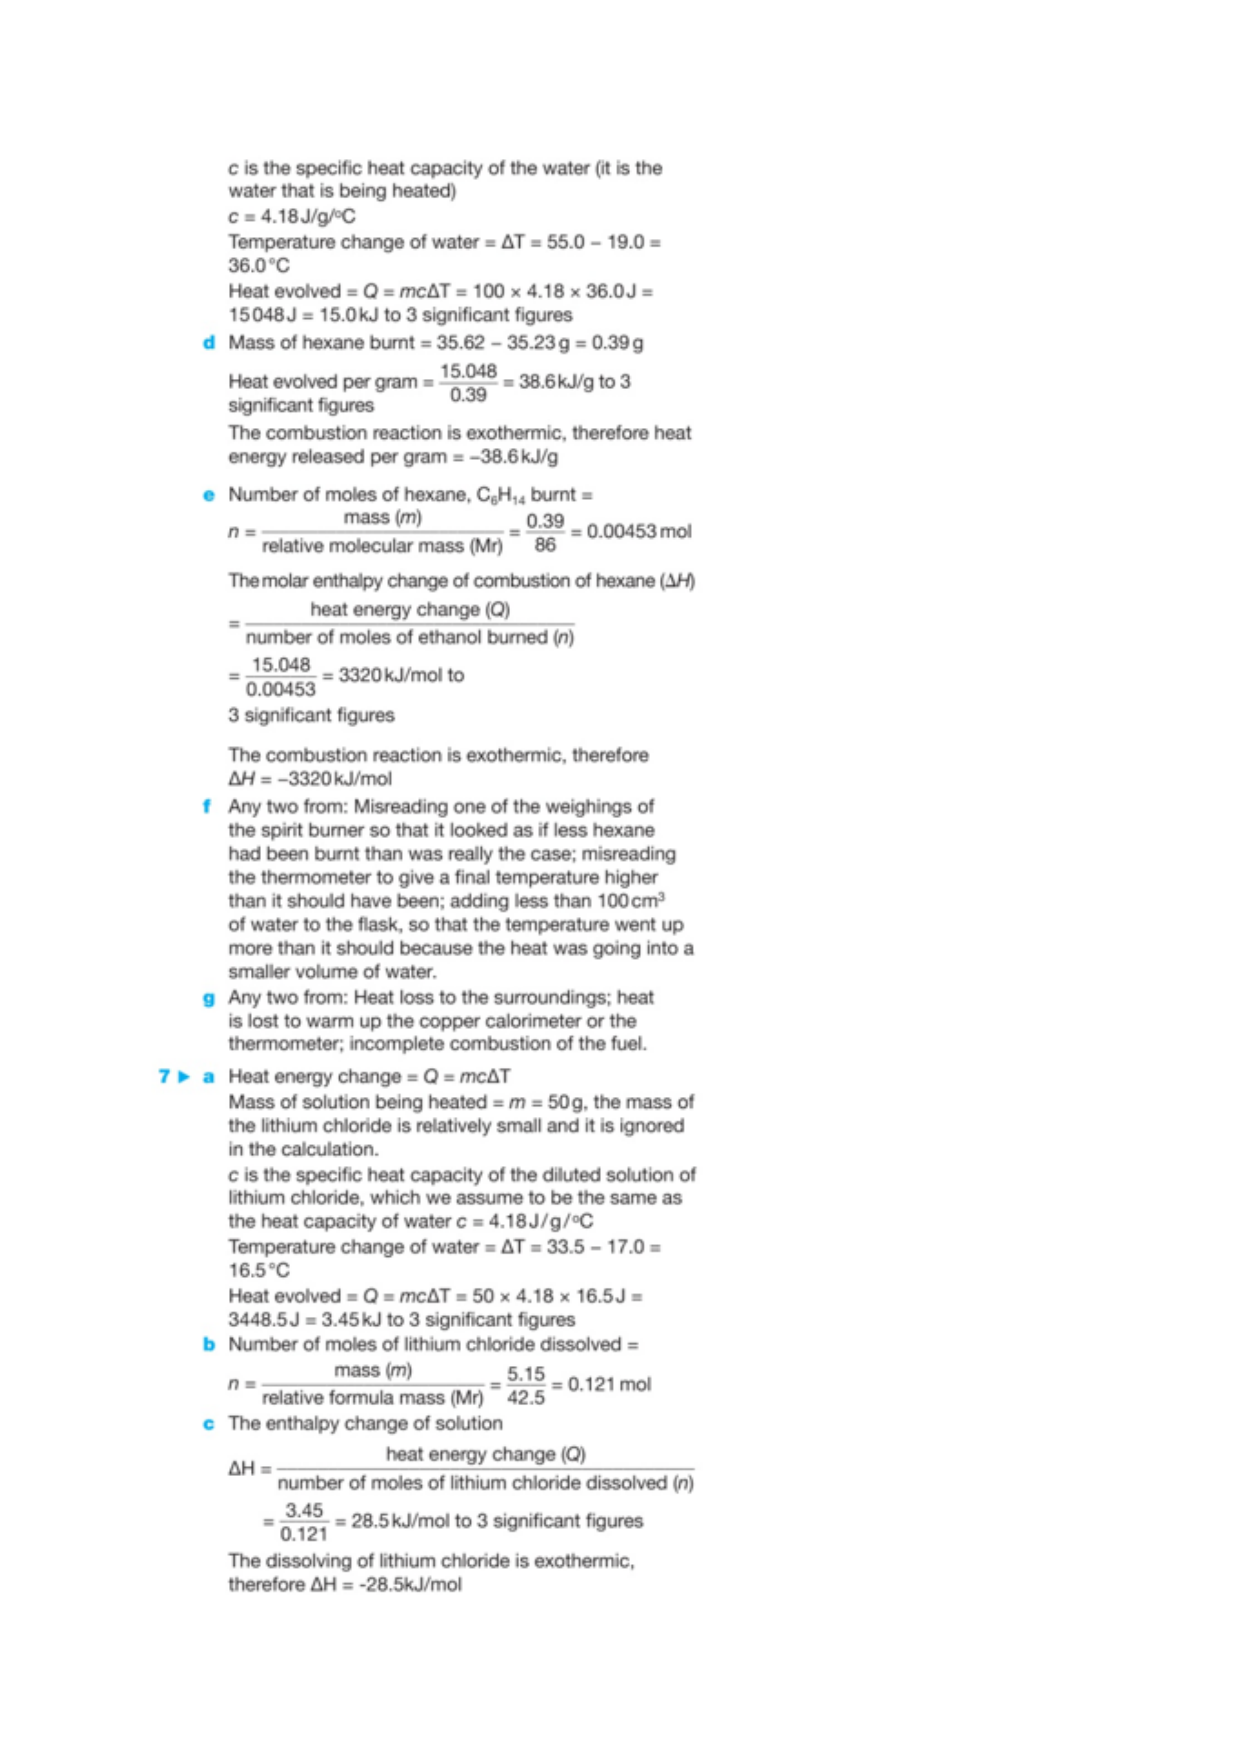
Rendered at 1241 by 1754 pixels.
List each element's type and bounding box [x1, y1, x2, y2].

picture [150, 150, 759, 1604]
